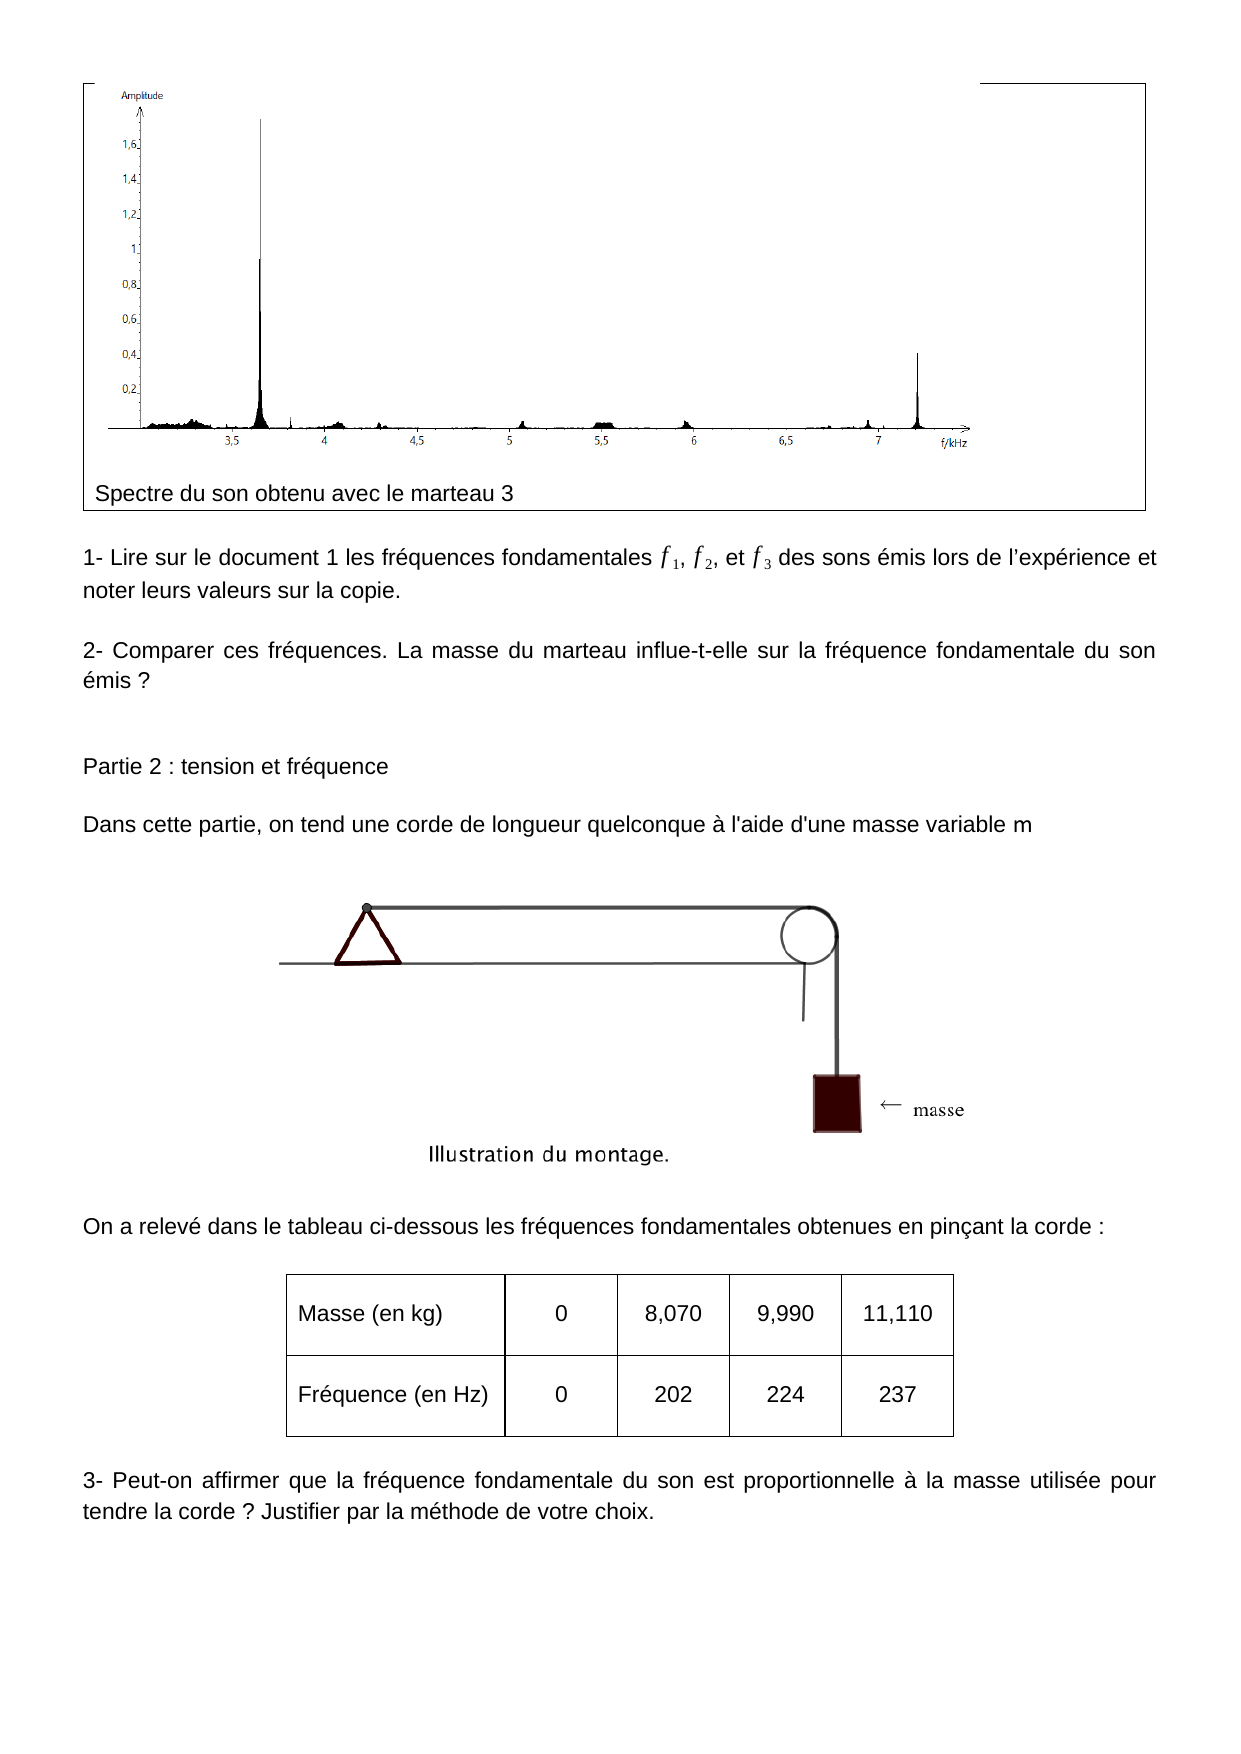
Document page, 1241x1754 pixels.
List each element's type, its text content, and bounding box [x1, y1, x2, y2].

text 1- Lire sur le document 1 les fréquences fondamentales , , et des sons émis lors de l’expérience et noter leurs valeurs sur la copie. [83, 541, 1157, 603]
table_cell 237 [842, 1356, 953, 1436]
text On a relevé dans le tableau ci-dessous les fréquences fondamentales obtenues en pinçant la corde : [83, 1213, 1157, 1239]
table_header 0 [506, 1275, 617, 1355]
text Partie 2 : tension et fréquence [83, 753, 1157, 779]
table_cell Spectre du son obtenu avec le marteau 3 [84, 84, 1145, 510]
table_cell Fréquence (en Hz) [287, 1356, 504, 1436]
table_cell 202 [618, 1356, 729, 1436]
picture [94, 82, 981, 476]
table_cell 0 [506, 1356, 617, 1436]
text 2- Comparer ces fréquences. La masse du marteau influe-t-elle sur la fréquence fondamentale du son émis ? [83, 637, 1157, 693]
table_header 9,990 [730, 1275, 841, 1355]
picture [244, 842, 996, 1210]
table_header 8,070 [618, 1275, 729, 1355]
table_header 11,110 [842, 1275, 953, 1355]
text 3- Peut-on affirmer que la fréquence fondamentale du son est proportionnelle à la masse utilisée pour tendre la corde ? Justifier par la méthode de votre choix. [83, 1467, 1157, 1524]
table_cell 224 [730, 1356, 841, 1436]
table_header Masse (en kg) [287, 1275, 504, 1355]
text Dans cette partie, on tend une corde de longueur quelconque à l'aide d'une masse variable m [83, 808, 1157, 838]
